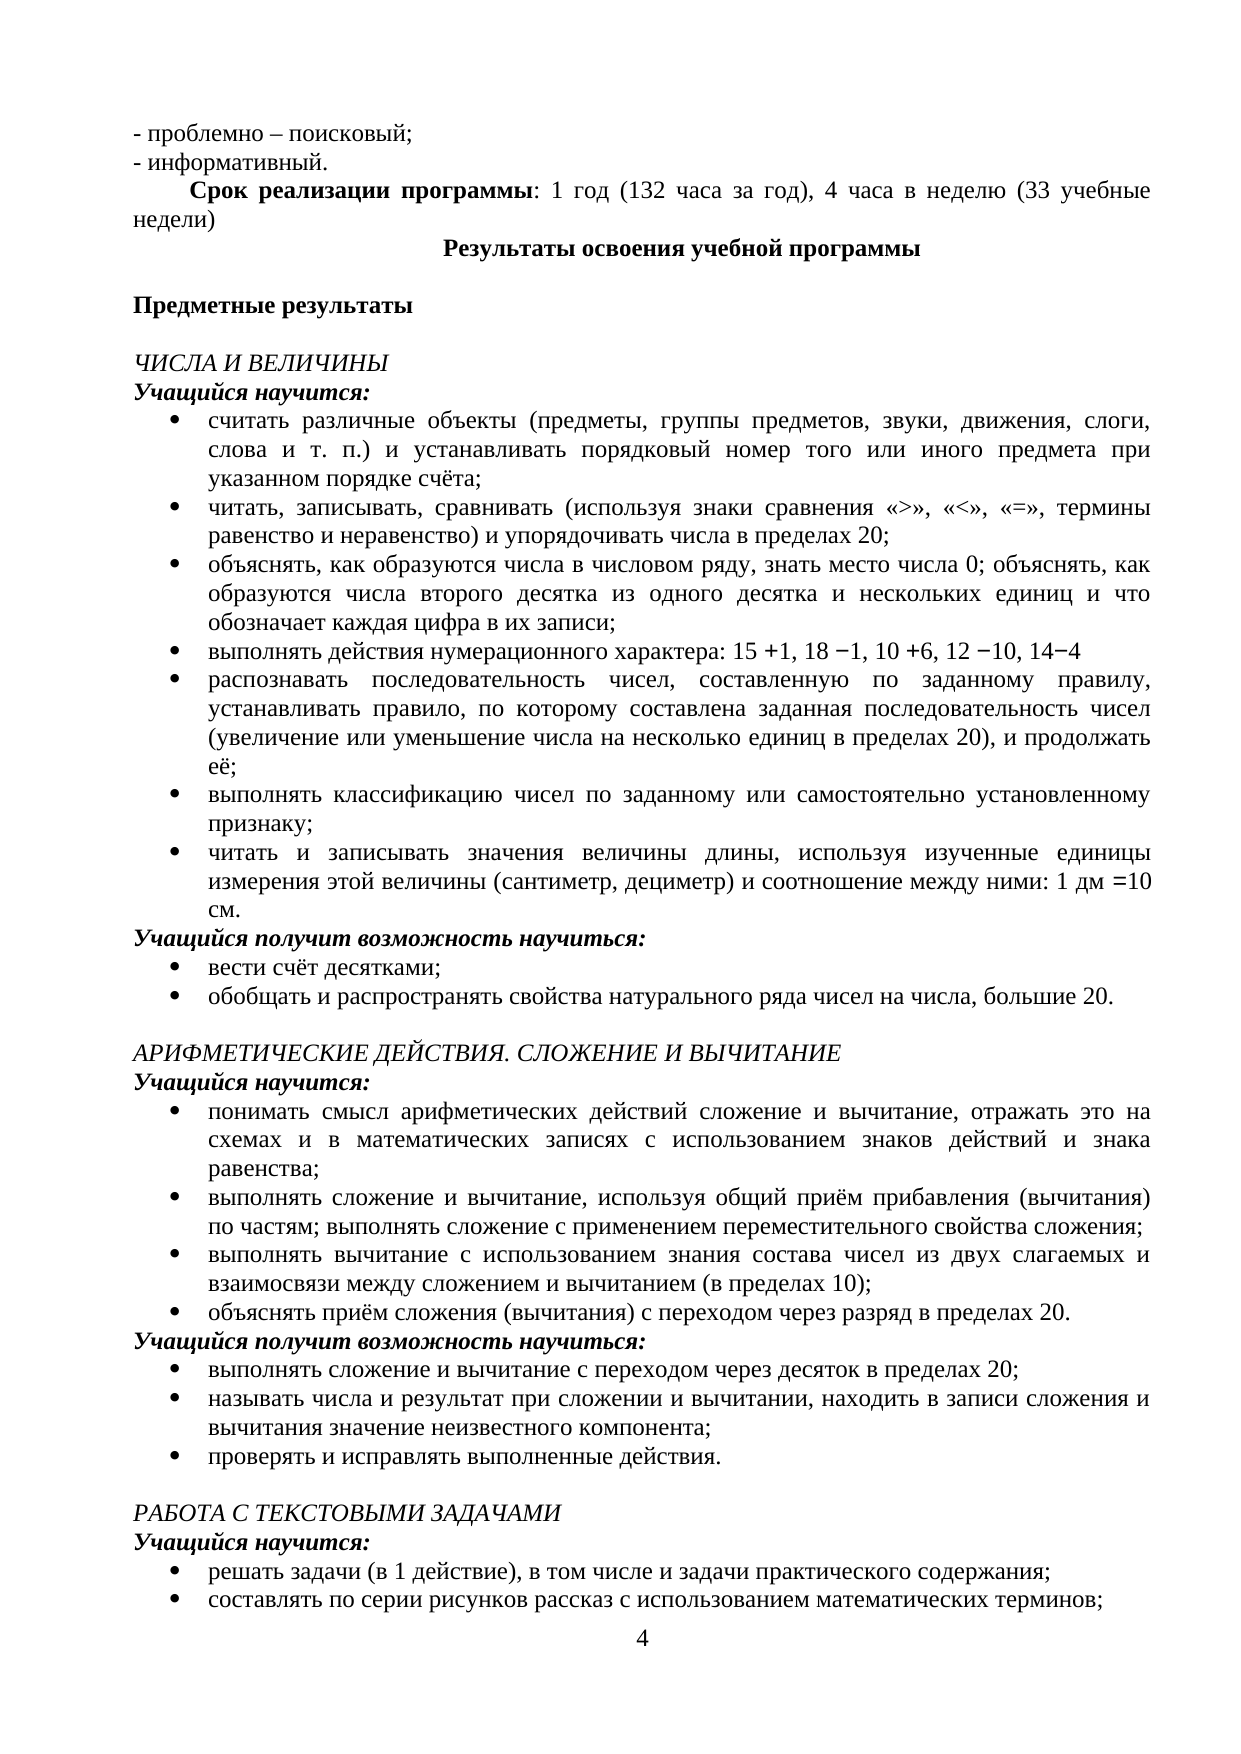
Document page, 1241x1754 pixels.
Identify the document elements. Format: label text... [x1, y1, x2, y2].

text ЧИСЛА И ВЕЛИЧИНЫ [133, 348, 1152, 377]
list читать и записывать значения величины длины, используя изученные единицы измерения этой величины (сантиметр, дециметр) и соотношение между ними: 1 дм =10 см. [170, 837, 1152, 923]
list обобщать и распространять свойства натурального ряда чисел на числа, большие 20. [170, 981, 1152, 1009]
text Результаты освоения учебной программы [133, 233, 1152, 262]
text Срок реализации программы: 1 год (132 часа за год), 4 часа в неделю (33 учебные недели) [133, 176, 1152, 233]
list называть числа и результат при сложении и вычитании, находить в записи сложения и вычитания значение неизвестного компонента; [170, 1383, 1152, 1441]
list выполнять сложение и вычитание, используя общий приём прибавления (вычитания) по частям; выполнять сложение с применением переместительного свойства сложения; [170, 1182, 1152, 1239]
text - информативный. [133, 147, 1152, 176]
text - проблемно – поисковый; [133, 118, 1152, 147]
list распознавать последовательность чисел, составленную по заданному правилу, устанавливать правило, по которому составлена заданная последовательность чисел (увеличение или уменьшение числа на несколько единиц в пределах 20), и продолжать её; [170, 664, 1152, 779]
list считать различные объекты (предметы, группы предметов, звуки, движения, слоги, слова и т. п.) и устанавливать порядковый номер того или иного предмета при указанном порядке счёта; [170, 406, 1152, 492]
text РАБОТА С ТЕКСТОВЫМИ ЗАДАЧАМИ [133, 1498, 1152, 1527]
text Предметные результаты [133, 291, 1152, 319]
list выполнять сложение и вычитание с переходом через десяток в пределах 20; [170, 1354, 1152, 1383]
list выполнять вычитание с использованием знания состава чисел из двух слагаемых и взаимосвязи между сложением и вычитанием (в пределах 10); [170, 1239, 1152, 1297]
list составлять по серии рисунков рассказ с использованием математических терминов; [170, 1584, 1152, 1613]
list выполнять классификацию чисел по заданному или самостоятельно установленному признаку; [170, 779, 1152, 837]
text Учащийся научится: [133, 1527, 1152, 1556]
text Учащийся научится: [133, 377, 1152, 406]
text Учащийся научится: [133, 1067, 1152, 1096]
list понимать смысл арифметических действий сложение и вычитание, отражать это на схемах и в математических записях с использованием знаков действий и знака равенства; [170, 1096, 1152, 1182]
list объяснять, как образуются числа в числовом ряду, знать место числа 0; объяснять, как образуются числа второго десятка из одного десятка и нескольких единиц и что обозначает каждая цифра в их записи; [170, 549, 1152, 636]
text АРИФМЕТИЧЕСКИЕ ДЕЙСТВИЯ. СЛОЖЕНИЕ И ВЫЧИТАНИЕ [133, 1038, 1152, 1067]
list объяснять приём сложения (вычитания) с переходом через разряд в пределах 20. [170, 1297, 1152, 1326]
text Учащийся получит возможность научиться: [133, 1326, 1152, 1354]
list проверять и исправлять выполненные действия. [170, 1441, 1152, 1469]
list читать, записывать, сравнивать (используя знаки сравнения «>», «<», «=», термины равенство и неравенство) и упорядочивать числа в пределах 20; [170, 492, 1152, 549]
list решать задачи (в 1 действие), в том числе и задачи практического содержания; [170, 1556, 1152, 1584]
list вести счёт десятками; [170, 952, 1152, 981]
text Учащийся получит возможность научиться: [133, 923, 1152, 952]
list выполнять действия нумерационного характера: 15 +1, 18 −1, 10 +6, 12 −10, 14−4 [170, 636, 1152, 664]
